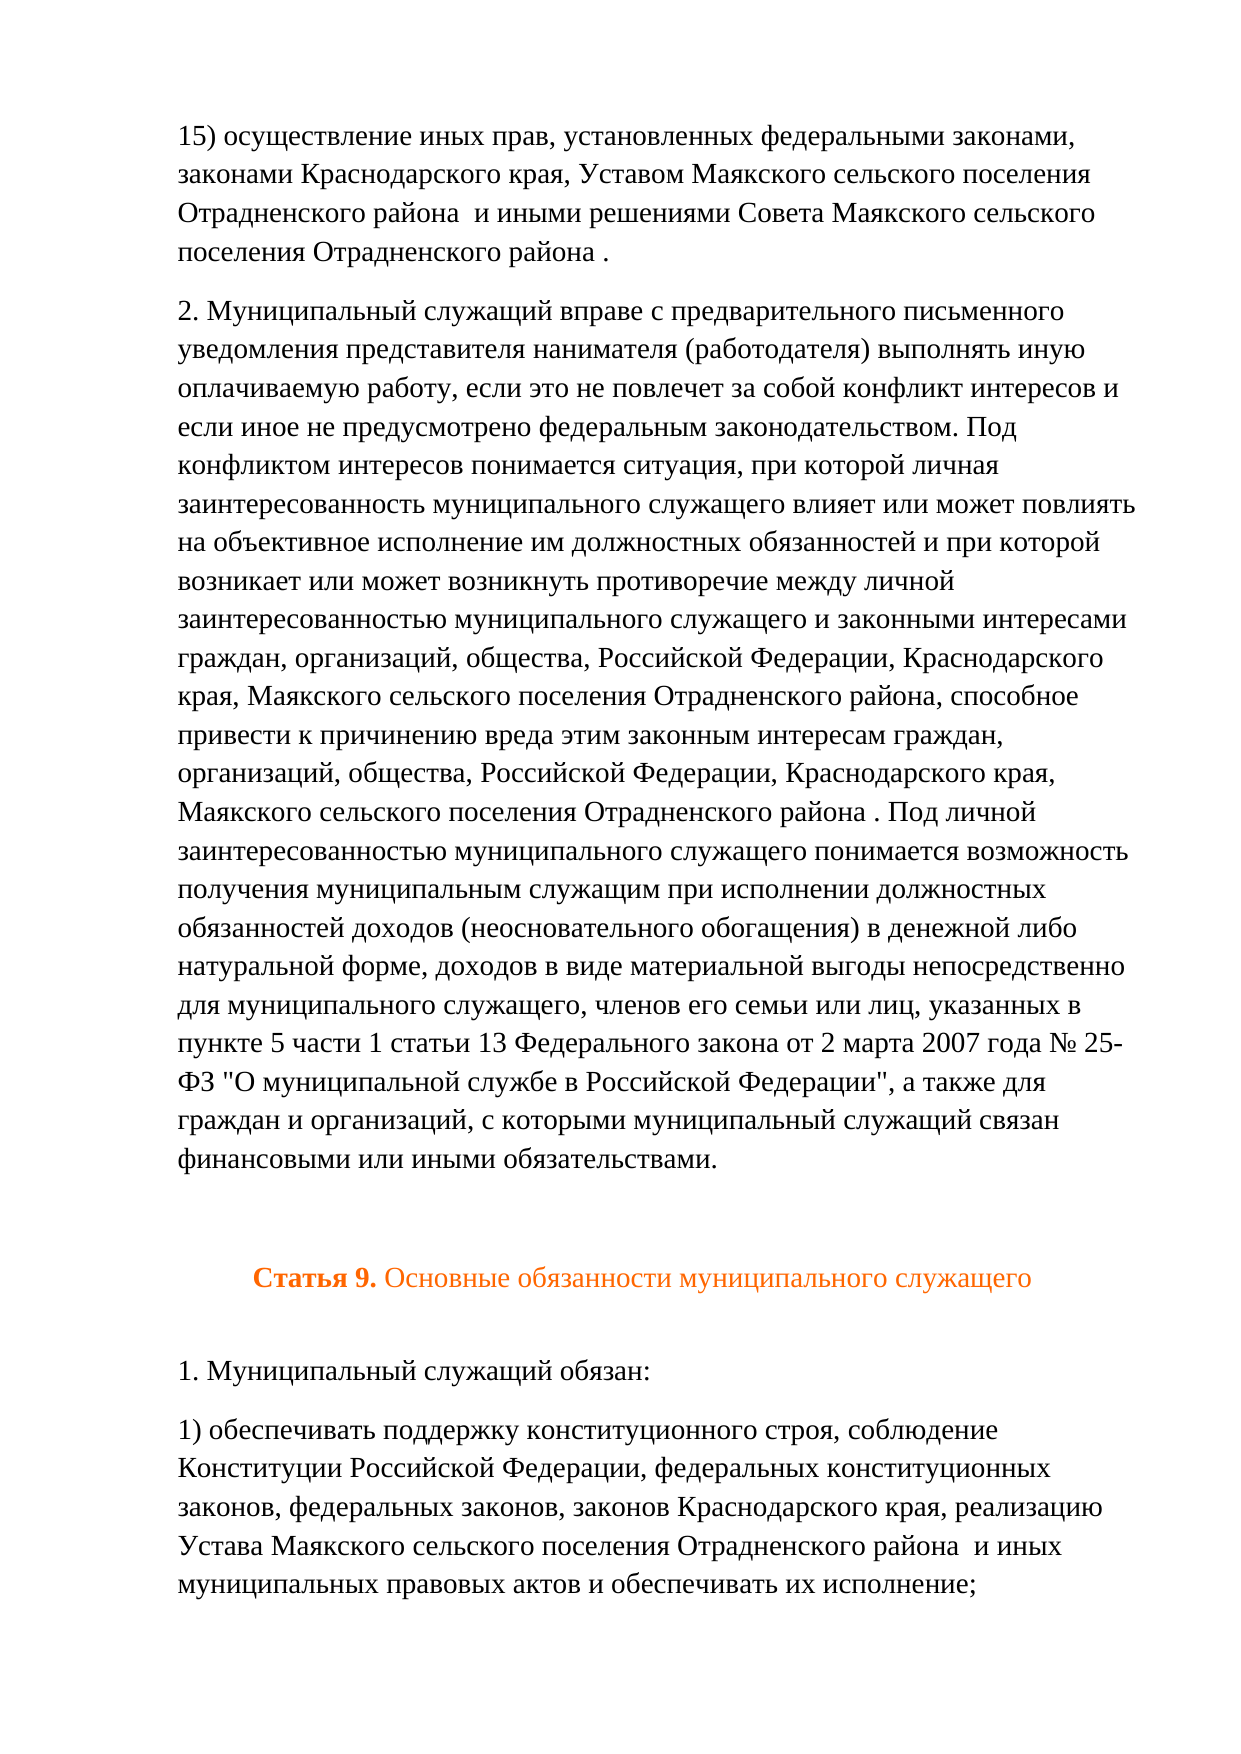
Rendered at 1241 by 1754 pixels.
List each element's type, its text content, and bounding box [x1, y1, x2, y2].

text 2. Муниципальный служащий вправе с предварительного письменного уведомления представителя нанимателя (работодателя) выполнять иную оплачиваемую работу, если это не повлечет за собой конфликт интересов и если иное не предусмотрено федеральным законодательством. Под конфликтом интересов понимается ситуация, при которой личная заинтересованность муниципального служащего влияет или может повлиять на объективное исполнение им должностных обязанностей и при которой возникает или может возникнуть противоречие между личной заинтересованностью муниципального служащего и законными интересами граждан, организаций, общества, Российской Федерации, Краснодарского края, Маякского сельского поселения Отрадненского района, способное привести к причинению вреда этим законным интересам граждан, организаций, общества, Российской Федерации, Краснодарского края, Маякского сельского поселения Отрадненского района . Под личной заинтересованностью муниципального служащего понимается возможность получения муниципальным служащим при исполнении должностных обязанностей доходов (неосновательного обогащения) в денежной либо натуральной форме, доходов в виде материальной выгоды непосредственно для муниципального служащего, членов его семьи или лиц, указанных в пункте 5 части 1 статьи 13 Федерального закона от 2 марта 2007 года № 25-ФЗ "О муниципальной службе в Российской Федерации", а также для граждан и организаций, с которыми муниципальный служащий связан финансовыми или иными обязательствами. [177, 293, 1152, 1174]
text 15) осуществление иных прав, установленных федеральными законами, законами Краснодарского края, Уставом Маякского сельского поселения Отрадненского района и иными решениями Совета Маякского сельского поселения Отрадненского района . [177, 118, 1152, 267]
text 1) обеспечивать поддержку конституционного строя, соблюдение Конституции Российской Федерации, федеральных конституционных законов, федеральных законов, законов Краснодарского края, реализацию Устава Маякского сельского поселения Отрадненского района и иных муниципальных правовых актов и обеспечивать их исполнение; [177, 1412, 1152, 1600]
text Статья 9. Основные обязанности муниципального служащего [252, 1260, 1152, 1293]
text 1. Муниципальный служащий обязан: [177, 1353, 1152, 1386]
